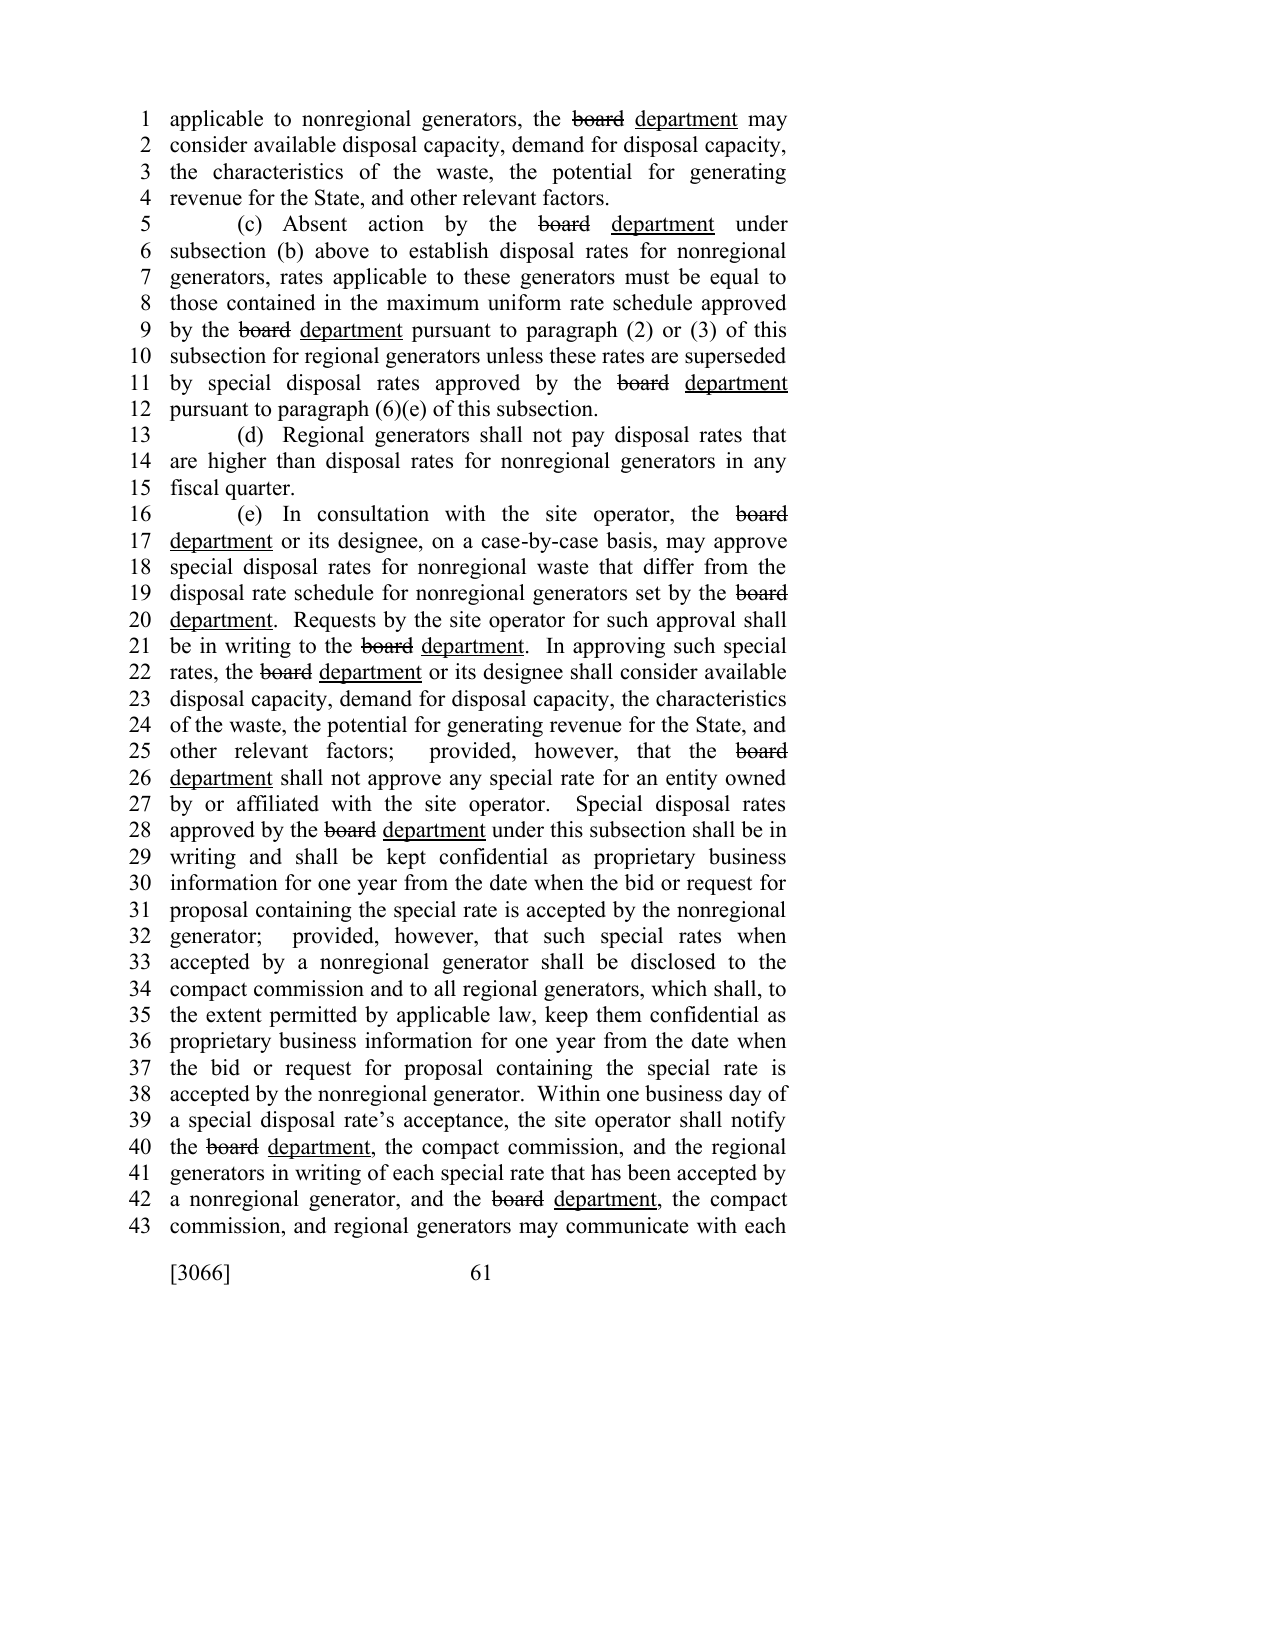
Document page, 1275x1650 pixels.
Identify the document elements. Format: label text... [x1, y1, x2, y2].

text (d) Regional generators shall not pay disposal rates that are higher than disposal rates for nonregional generators in any fiscal quarter. [169, 421, 787, 500]
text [169, 500, 787, 1238]
text (c) Absent action by the board department under subsection (b) above to establish disposal rates for nonregional generators, rates applicable to these generators must be equal to those contained in the maximum uniform rate schedule approved by the board department pursuant to paragraph (2) or (3) of this subsection for regional generators unless these rates are superseded by special disposal rates approved by the board department pursuant to paragraph (6)(e) of this subsection. [169, 210, 787, 421]
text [169, 105, 787, 210]
